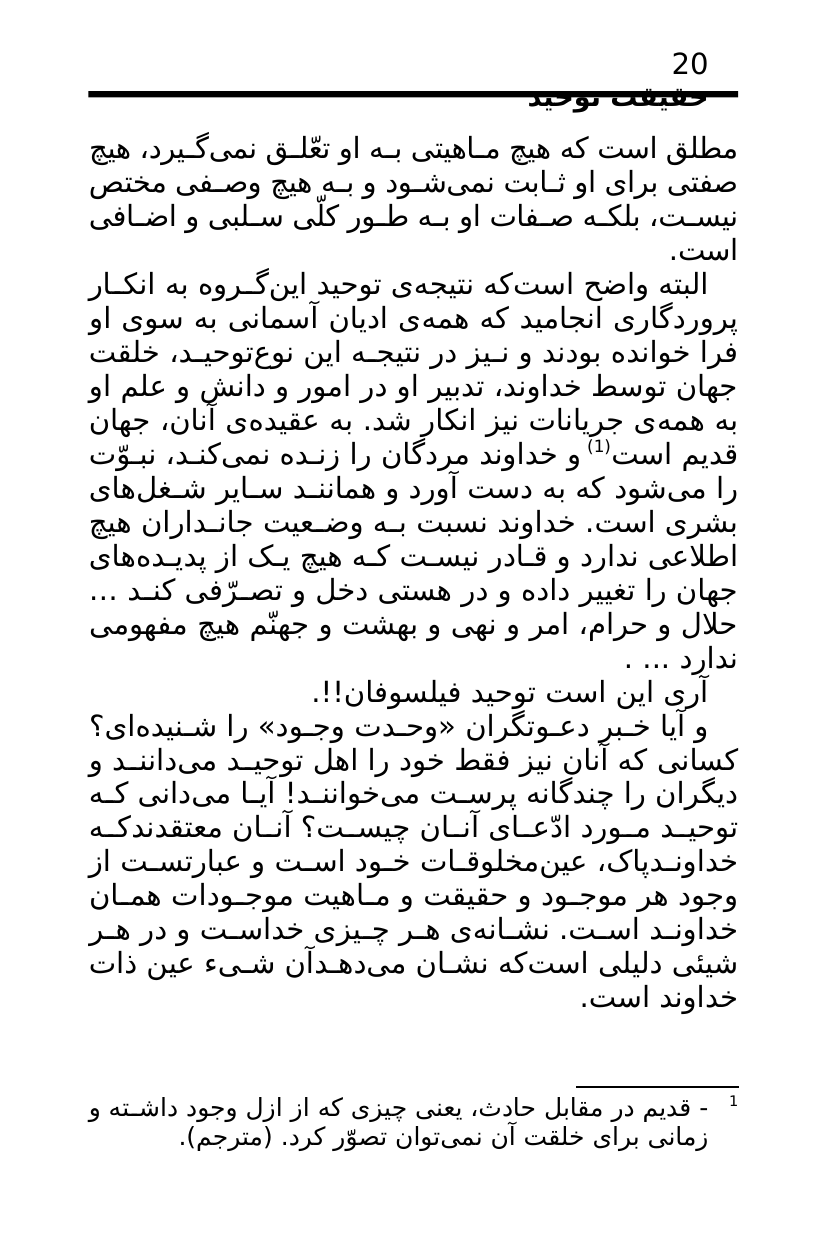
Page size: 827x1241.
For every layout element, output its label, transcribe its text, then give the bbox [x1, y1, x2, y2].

text و آیا خبر دعوتگران «وحدت وجود» را شنیده‌ای؟ کسانی ‌که آنان نیز فقط خود را اهل توحید می‌دانند و دیگران را چندگانه ‌پرست می‌خوانند! آیا می‌دانی که توحید مورد ادّعای آنان چیست؟ آنان معتقدند‌که خداوندپاک، عین‌مخلوقات خود است و عبارتست از وجود هر موجود و حقیقت و ماهیت موجودات همان خداوند است. نشانه‌ی هر چیزی خداست و در هر شیئی دلیلی است‌که نشان می‌دهدآن شیء عین ذات خداوند است. [89, 709, 738, 1014]
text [89, 132, 738, 267]
text البته واضح است‌که نتیجه‌ی توحید این‌گروه به‌ انکار پروردگاری انجامید‌ که همه‌ی ادیان آسمانی به سوی او فرا خوانده بودند و نیز در نتیجه این نوع‌توحید، خلقت جهان توسط خداوند، تدبیر او در امور و دانش و علم او به همه‌ی جریانات نیز انکار شد. به عقیده‌ی آنان، جهان قدیم است() و خداوند مردگان را زنده نمی‌کند، نبوّت را می‌شود که به دست آورد و همانند سایر شغل‌‌های بشری است. خداوند نسبت به وضعیت جانداران هیچ اطلاعی ندارد و قادر نیست‌ که هیچ یک از پدیده‌‌های جهان را تغییر داده و در هستی دخل و تصرّفی کند … حلال و حرام، امر و نهی و بهشت و جهنّم هیچ مفهومی ندارد ... . [89, 267, 738, 675]
text آری این است توحید فیلسوفان!!. [89, 675, 738, 709]
